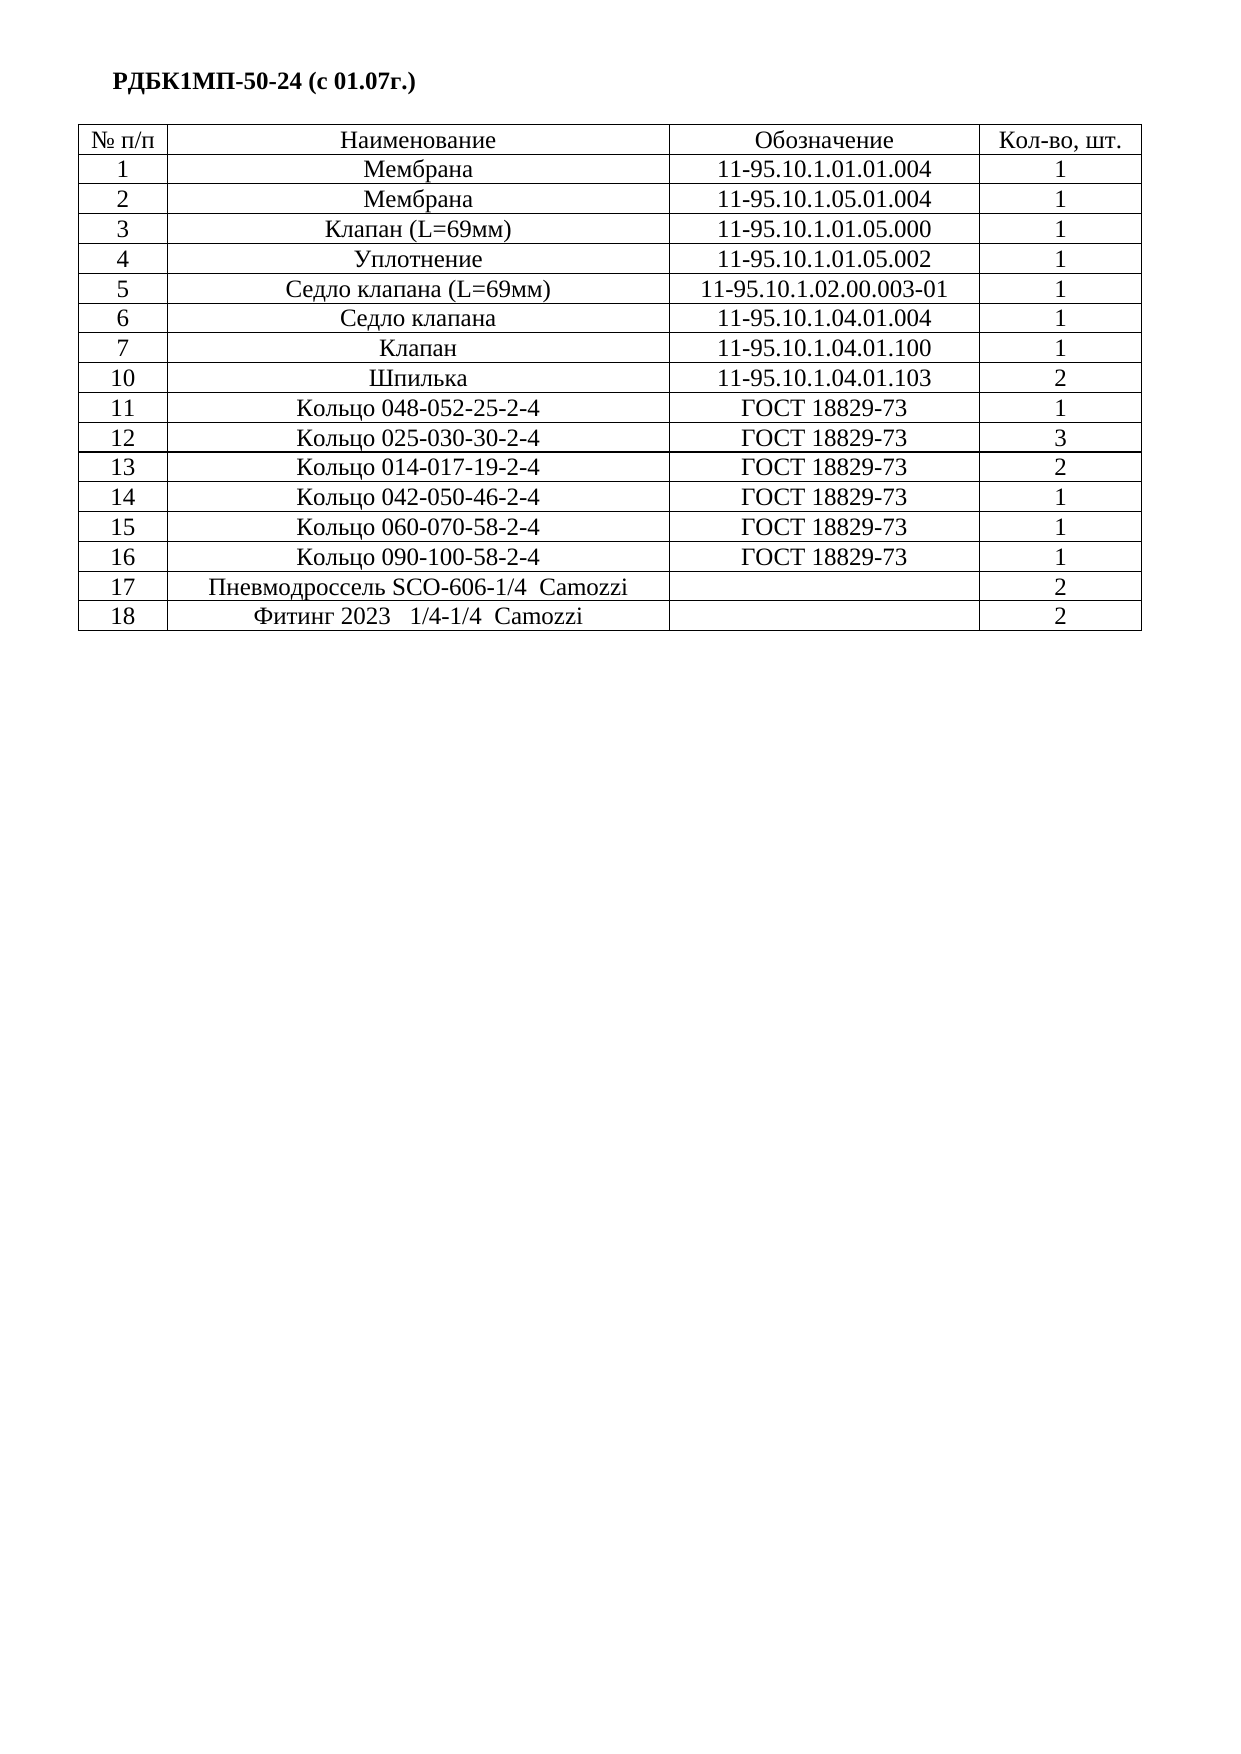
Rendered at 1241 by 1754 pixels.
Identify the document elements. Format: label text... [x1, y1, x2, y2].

table_cell 5 [79, 274, 167, 302]
table_cell 14 [79, 482, 167, 511]
table_cell 11-95.10.1.01.05.002 [670, 244, 979, 273]
table_cell Кольцо 042-050-46-2-4 [168, 482, 669, 511]
table_cell 11-95.10.1.02.00.003-01 [670, 274, 979, 302]
table_cell 6 [79, 304, 167, 332]
table_cell ГОСТ 18829-73 [670, 512, 979, 541]
table_cell ГОСТ 18829-73 [670, 542, 979, 571]
table_cell 3 [79, 214, 167, 243]
table_cell 16 [79, 542, 167, 571]
table_cell 11-95.10.1.01.05.000 [670, 214, 979, 243]
table_cell 11 [79, 393, 167, 422]
table_cell 2 [980, 363, 1141, 392]
table_cell ГОСТ 18829-73 [670, 453, 979, 481]
table_cell 1 [980, 244, 1141, 273]
table_cell Клапан (L=69мм) [168, 214, 669, 243]
table_cell ГОСТ 18829-73 [670, 423, 979, 451]
table_cell 11-95.10.1.04.01.004 [670, 304, 979, 332]
table_cell 1 [980, 214, 1141, 243]
table_header Кол-во, шт. [980, 125, 1141, 153]
table_header Наименование [168, 125, 669, 153]
table_header Обозначение [670, 125, 979, 153]
table_cell 2 [980, 601, 1141, 630]
table_cell Пневмодроссель SCO-606-1/4 Camozzi [168, 572, 669, 600]
table_cell 12 [79, 423, 167, 451]
table_cell 11-95.10.1.05.01.004 [670, 184, 979, 213]
table_cell 1 [980, 274, 1141, 302]
table_cell 1 [980, 393, 1141, 422]
table_cell 4 [79, 244, 167, 273]
table_cell 15 [79, 512, 167, 541]
table_cell 13 [79, 453, 167, 481]
table_cell ГОСТ 18829-73 [670, 482, 979, 511]
table_cell 17 [79, 572, 167, 600]
table_cell Уплотнение [168, 244, 669, 273]
table_cell [670, 572, 979, 600]
table_cell 2 [79, 184, 167, 213]
table_cell 1 [980, 482, 1141, 511]
table_cell Мембрана [168, 184, 669, 213]
table_cell 2 [980, 572, 1141, 600]
table_cell 3 [980, 423, 1141, 451]
table_cell 11-95.10.1.04.01.103 [670, 363, 979, 392]
text РДБК1МП-50-24 (с 01.07г.) [112, 66, 1152, 95]
table_cell 1 [980, 542, 1141, 571]
table_cell 1 [980, 184, 1141, 213]
table_cell 1 [980, 304, 1141, 332]
table_cell 1 [980, 155, 1141, 183]
table_cell 11-95.10.1.04.01.100 [670, 333, 979, 362]
table_cell 18 [79, 601, 167, 630]
table_cell Седло клапана [168, 304, 669, 332]
table_cell Седло клапана (L=69мм) [168, 274, 669, 302]
table_cell Мембрана [168, 155, 669, 183]
table_cell [670, 601, 979, 630]
table_cell 11-95.10.1.01.01.004 [670, 155, 979, 183]
table_cell Шпилька [168, 363, 669, 392]
table_cell Кольцо 048-052-25-2-4 [168, 393, 669, 422]
table_cell ГОСТ 18829-73 [670, 393, 979, 422]
table_cell 1 [79, 155, 167, 183]
table_header № п/п [79, 125, 167, 153]
table_cell 10 [79, 363, 167, 392]
table_cell Кольцо 025-030-30-2-4 [168, 423, 669, 451]
table_cell Кольцо 014-017-19-2-4 [168, 453, 669, 481]
table_cell Фитинг 2023 1/4-1/4 Camozzi [168, 601, 669, 630]
table_cell 7 [79, 333, 167, 362]
table_cell 2 [980, 453, 1141, 481]
table_cell Кольцо 060-070-58-2-4 [168, 512, 669, 541]
table_cell 1 [980, 512, 1141, 541]
table_cell Клапан [168, 333, 669, 362]
table_cell 1 [980, 333, 1141, 362]
table_cell Кольцо 090-100-58-2-4 [168, 542, 669, 571]
